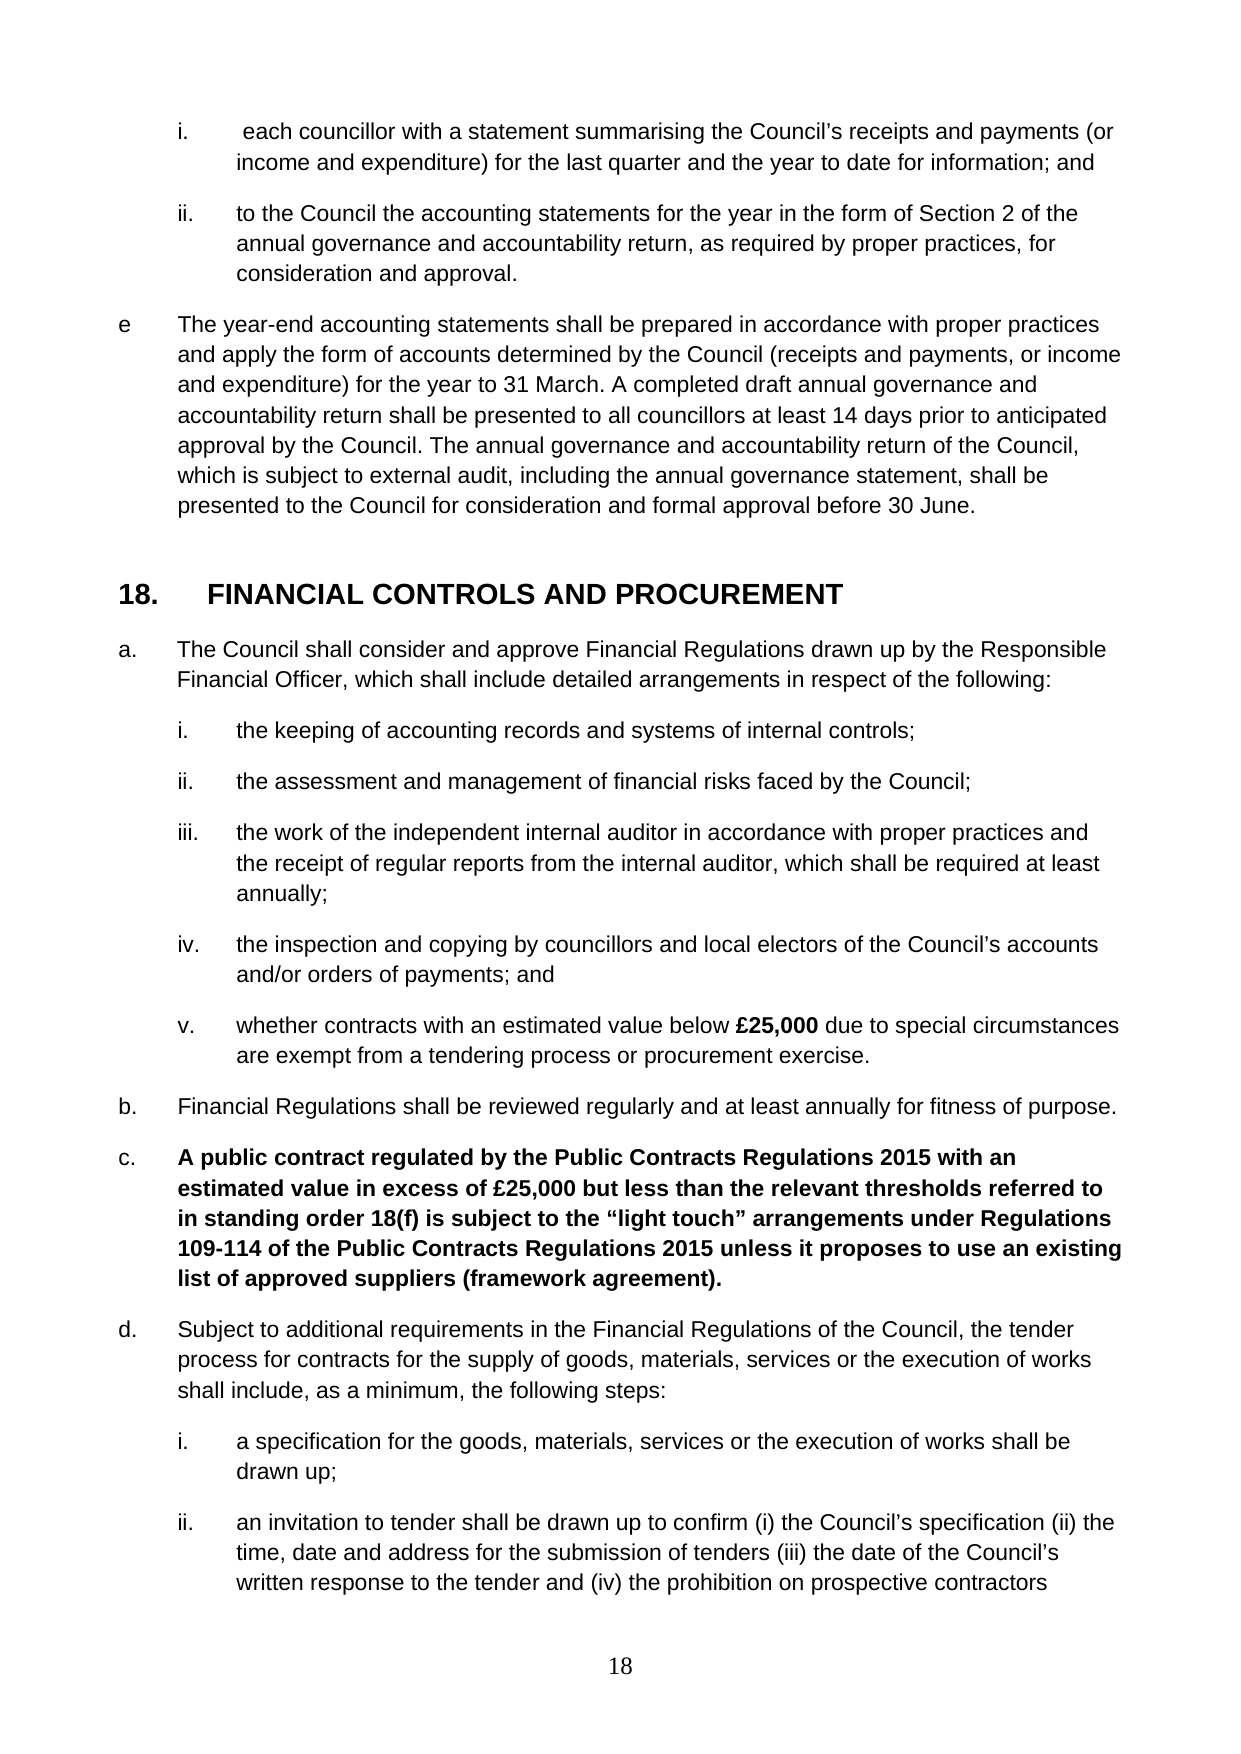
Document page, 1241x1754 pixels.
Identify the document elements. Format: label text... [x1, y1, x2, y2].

list to the Council the accounting statements for the year in the form of Section 2 of the annual governance and accountability return, as required by proper practices, for consideration and approval. [177, 199, 1122, 286]
list the inspection and copying by councillors and local electors of the Council’s accounts and/or orders of payments; and [177, 931, 1122, 987]
list Financial Regulations shall be reviewed regularly and at least annually for fitness of purpose. [118, 1093, 1122, 1120]
list The year-end accounting statements shall be prepared in accordance with proper practices and apply the form of accounts determined by the Council (receipts and payments, or income and expenditure) for the year to 31 March. A completed draft annual governance and accountability return shall be presented to all councillors at least 14 days prior to anticipated approval by the Council. The annual governance and accountability return of the Council, which is subject to external audit, including the annual governance statement, shall be presented to the Council for consideration and formal approval before 30 June. [118, 311, 1122, 552]
list a specification for the goods, materials, services or the execution of works shall be drawn up; [177, 1428, 1122, 1484]
list the assessment and management of financial risks faced by the Council; [177, 768, 1122, 795]
list Subject to additional requirements in the Financial Regulations of the Council, the tender process for contracts for the supply of goods, materials, services or the execution of works shall include, as a minimum, the following steps: [118, 1316, 1122, 1403]
list each councillor with a statement summarising the Council’s receipts and payments (or income and expenditure) for the last quarter and the year to date for information; and [177, 118, 1122, 175]
list A public contract regulated by the Public Contracts Regulations 2015 with an estimated value in excess of £25,000 but less than the relevant thresholds referred to in standing order 18(f) is subject to the “light touch” arrangements under Regulations 109-114 of the Public Contracts Regulations 2015 unless it proposes to use an existing list of approved suppliers (framework agreement). [118, 1144, 1122, 1292]
list The Council shall consider and approve Financial Regulations drawn up by the Responsible Financial Officer, which shall include detailed arrangements in respect of the following: [118, 636, 1122, 693]
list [177, 1509, 1122, 1596]
subtitle FINANCIAL CONTROLS AND PROCUREMENT [118, 577, 1122, 610]
list the keeping of accounting records and systems of internal controls; [177, 717, 1122, 744]
list whether contracts with an estimated value below £25,000 due to special circumstances are exempt from a tendering process or procurement exercise. [177, 1012, 1122, 1069]
list the work of the independent internal auditor in accordance with proper practices and the receipt of regular reports from the internal auditor, which shall be required at least annually; [177, 819, 1122, 906]
